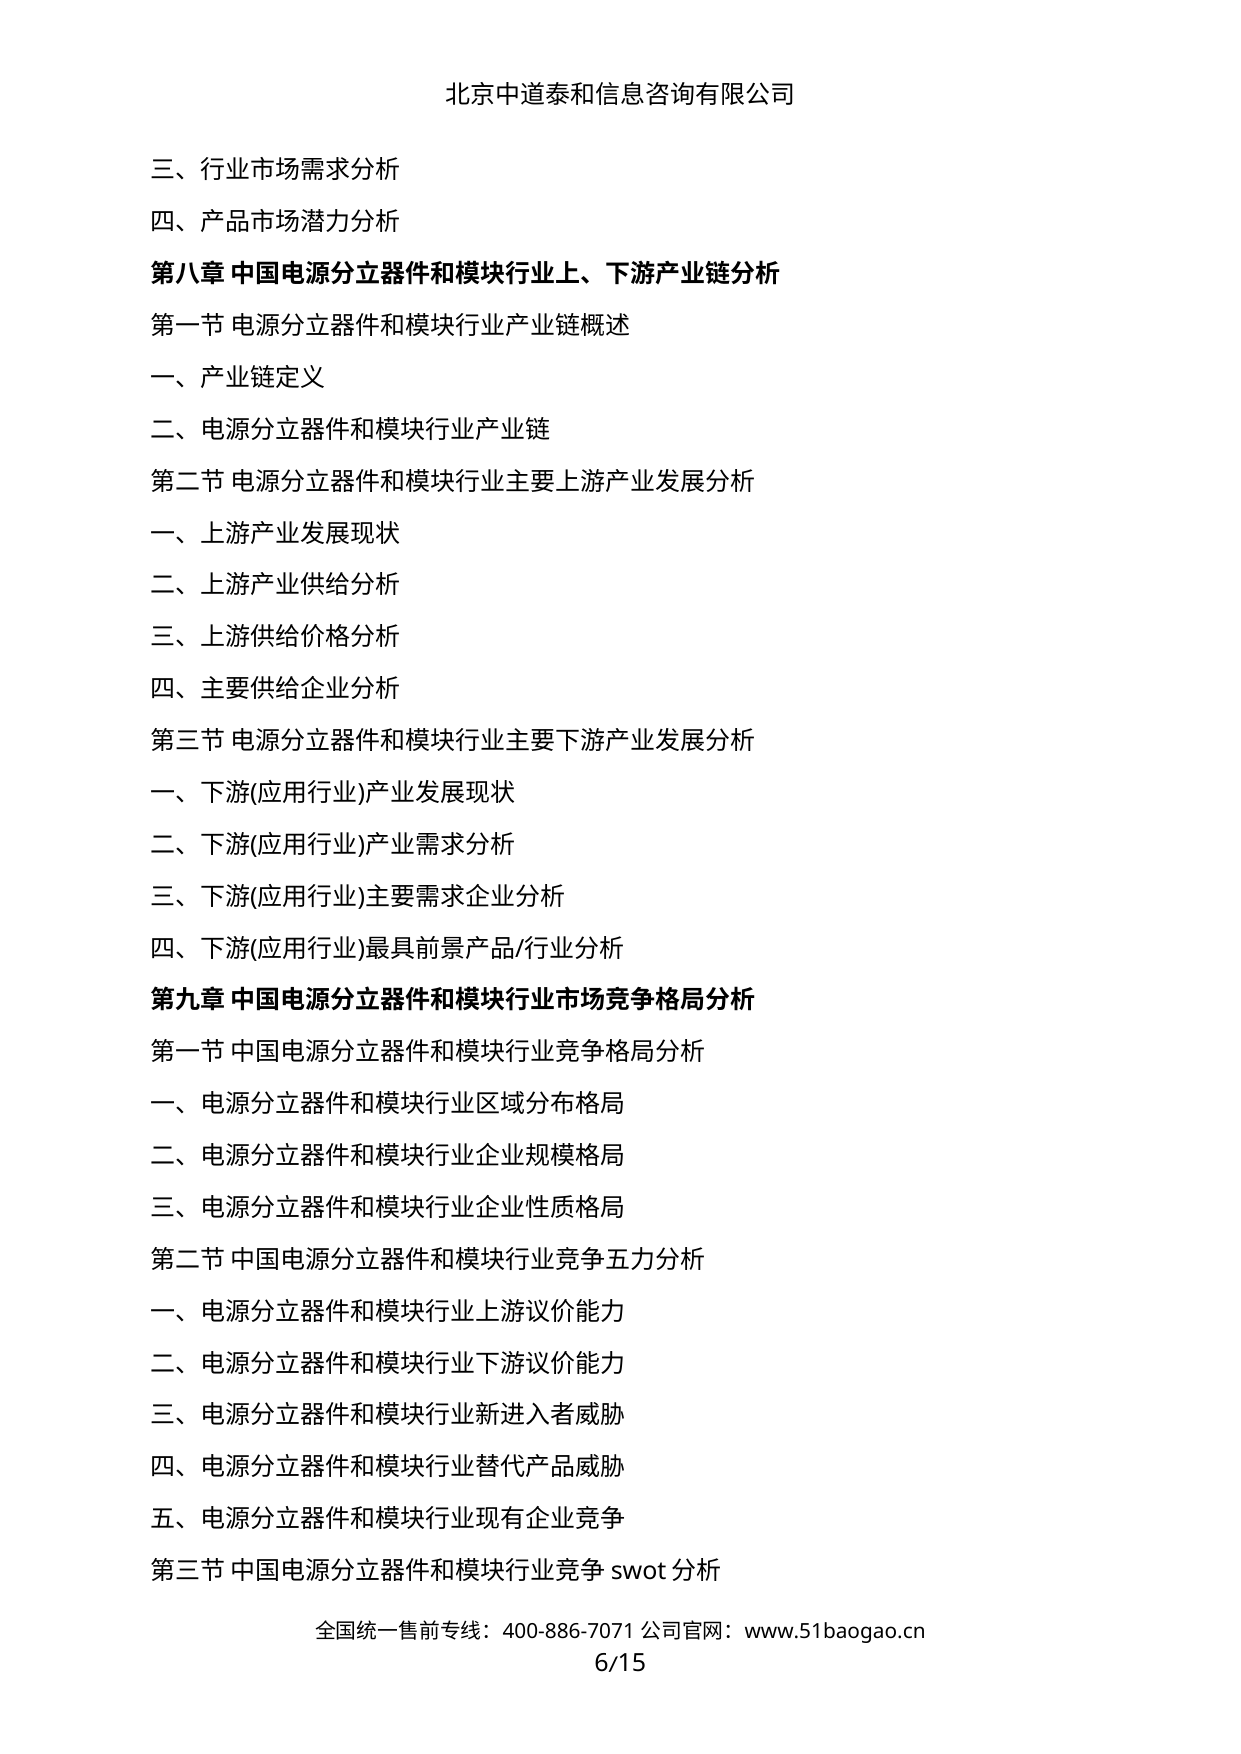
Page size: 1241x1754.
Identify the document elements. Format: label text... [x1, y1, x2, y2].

text 三、下游(应用行业)主要需求企业分析 [150, 876, 1090, 912]
text 第三节 电源分立器件和模块行业主要下游产业发展分析 [150, 721, 1090, 757]
text 二、电源分立器件和模块行业下游议价能力 [150, 1343, 1090, 1379]
text 二、电源分立器件和模块行业企业规模格局 [150, 1136, 1090, 1172]
text 一、电源分立器件和模块行业上游议价能力 [150, 1291, 1090, 1327]
text 一、产业链定义 [150, 357, 1090, 394]
text 一、电源分立器件和模块行业区域分布格局 [150, 1084, 1090, 1120]
text 第九章 中国电源分立器件和模块行业市场竞争格局分析 [150, 980, 1090, 1016]
text 四、产品市场潜力分析 [150, 202, 1090, 238]
text 三、行业市场需求分析 [150, 150, 1090, 186]
text 四、电源分立器件和模块行业替代产品威胁 [150, 1447, 1090, 1483]
text 第二节 电源分立器件和模块行业主要上游产业发展分析 [150, 461, 1090, 497]
text 第八章 中国电源分立器件和模块行业上、下游产业链分析 [150, 254, 1090, 290]
text 第二节 中国电源分立器件和模块行业竞争五力分析 [150, 1239, 1090, 1276]
text 五、电源分立器件和模块行业现有企业竞争 [150, 1499, 1090, 1535]
text 二、电源分立器件和模块行业产业链 [150, 409, 1090, 446]
text 一、上游产业发展现状 [150, 513, 1090, 549]
text 二、下游(应用行业)产业需求分析 [150, 824, 1090, 861]
text 一、下游(应用行业)产业发展现状 [150, 772, 1090, 809]
text 四、主要供给企业分析 [150, 669, 1090, 705]
text 三、电源分立器件和模块行业企业性质格局 [150, 1187, 1090, 1224]
text 第三节 中国电源分立器件和模块行业竞争swot分析 [150, 1551, 1090, 1587]
text 四、下游(应用行业)最具前景产品/行业分析 [150, 928, 1090, 964]
text 三、上游供给价格分析 [150, 617, 1090, 653]
text 第一节 中国电源分立器件和模块行业竞争格局分析 [150, 1032, 1090, 1068]
text 二、上游产业供给分析 [150, 565, 1090, 601]
text 第一节 电源分立器件和模块行业产业链概述 [150, 306, 1090, 342]
text 三、电源分立器件和模块行业新进入者威胁 [150, 1395, 1090, 1431]
